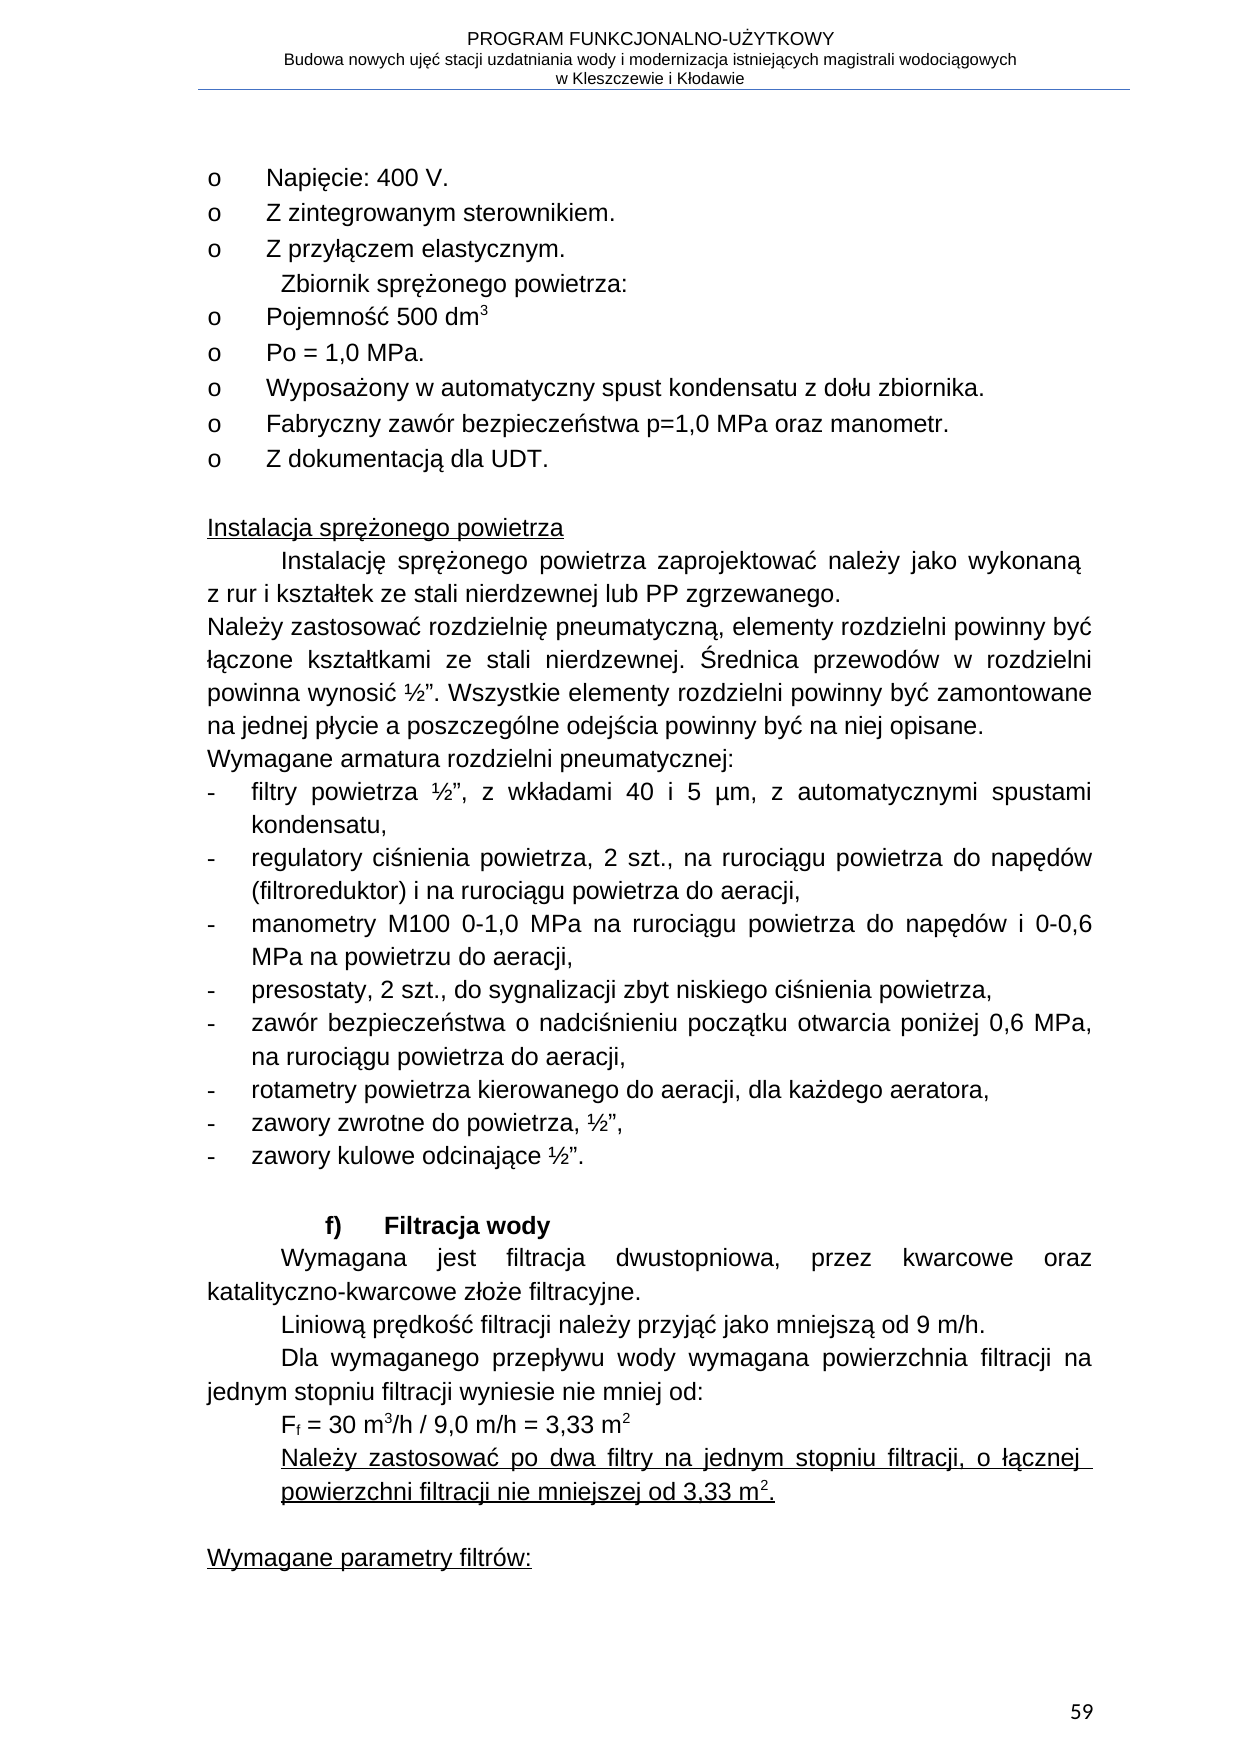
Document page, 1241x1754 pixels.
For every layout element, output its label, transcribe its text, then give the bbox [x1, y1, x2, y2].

list Z przyłączem elastycznym. [207, 233, 1093, 264]
text Wymagane parametry filtrów: [207, 1540, 1093, 1573]
list Po = 1,0 MPa. [207, 338, 1093, 368]
list Wyposażony w automatyczny spust kondensatu z dołu zbiornika. [207, 373, 1093, 404]
list zawory kulowe odcinające ½”. [207, 1141, 1093, 1170]
text Ff = 30 m3/h / 9,0 m/h = 3,33 m2 [207, 1407, 1093, 1440]
list rotametry powietrza kierowanego do aeracji, dla każdego aeratora, [207, 1074, 1093, 1103]
text Instalacja sprężonego powietrza [207, 513, 1093, 541]
text Należy zastosować rozdzielnię pneumatyczną, elementy rozdzielni powinny być łączone kształtkami ze stali nierdzewnej. Średnica przewodów w rozdzielni powinna wynosić ½”. Wszystkie elementy rozdzielni powinny być zamontowane na jednej płycie a poszczególne odejścia powinny być na niej opisane. [207, 612, 1093, 739]
text Liniową prędkość filtracji należy przyjąć jako mniejszą od 9 m/h. [207, 1307, 1093, 1340]
list Z dokumentacją dla UDT. [207, 444, 1093, 475]
list Z zintegrowanym sterownikiem. [207, 198, 1093, 229]
list zawory zwrotne do powietrza, ½”, [207, 1108, 1093, 1137]
text Zbiornik sprężonego powietrza: [207, 269, 1093, 298]
text Instalację sprężonego powietrza zaprojektować należy jako wykonaną z rur i kształtek ze stali nierdzewnej lub PP zgrzewanego. [207, 546, 1093, 607]
list manometry M100 0-1,0 MPa na rurociągu powietrza do napędów i 0-0,6 MPa na powietrzu do aeracji, [207, 909, 1093, 971]
subtitle Filtracja wody [325, 1211, 1093, 1240]
text Należy zastosować po dwa filtry na jednym stopniu filtracji, o łącznej powierzchni filtracji nie mniejszej od 3,33 m2. [207, 1440, 1093, 1507]
list filtry powietrza ½”, z wkładami 40 i 5 µm, z automatycznymi spustami kondensatu, [207, 777, 1093, 839]
list presostaty, 2 szt., do sygnalizacji zbyt niskiego ciśnienia powietrza, [207, 975, 1093, 1004]
text Dla wymaganego przepływu wody wymagana powierzchnia filtracji na jednym stopniu filtracji wyniesie nie mniej od: [207, 1340, 1093, 1407]
text Wymagana jest filtracja dwustopniowa, przez kwarcowe oraz katalityczno-kwarcowe złoże filtracyjne. [207, 1240, 1093, 1307]
list Napięcie: 400 V. [207, 162, 1093, 193]
list regulatory ciśnienia powietrza, 2 szt., na rurociągu powietrza do napędów (filtroreduktor) i na rurociągu powietrza do aeracji, [207, 843, 1093, 905]
list zawór bezpieczeństwa o nadciśnieniu początku otwarcia poniżej 0,6 MPa, na rurociągu powietrza do aeracji, [207, 1008, 1093, 1070]
text Wymagane armatura rozdzielni pneumatycznej: [207, 744, 1093, 773]
list Fabryczny zawór bezpieczeństwa p=1,0 MPa oraz manometr. [207, 409, 1093, 439]
list Pojemność 500 dm3 [207, 302, 1093, 333]
